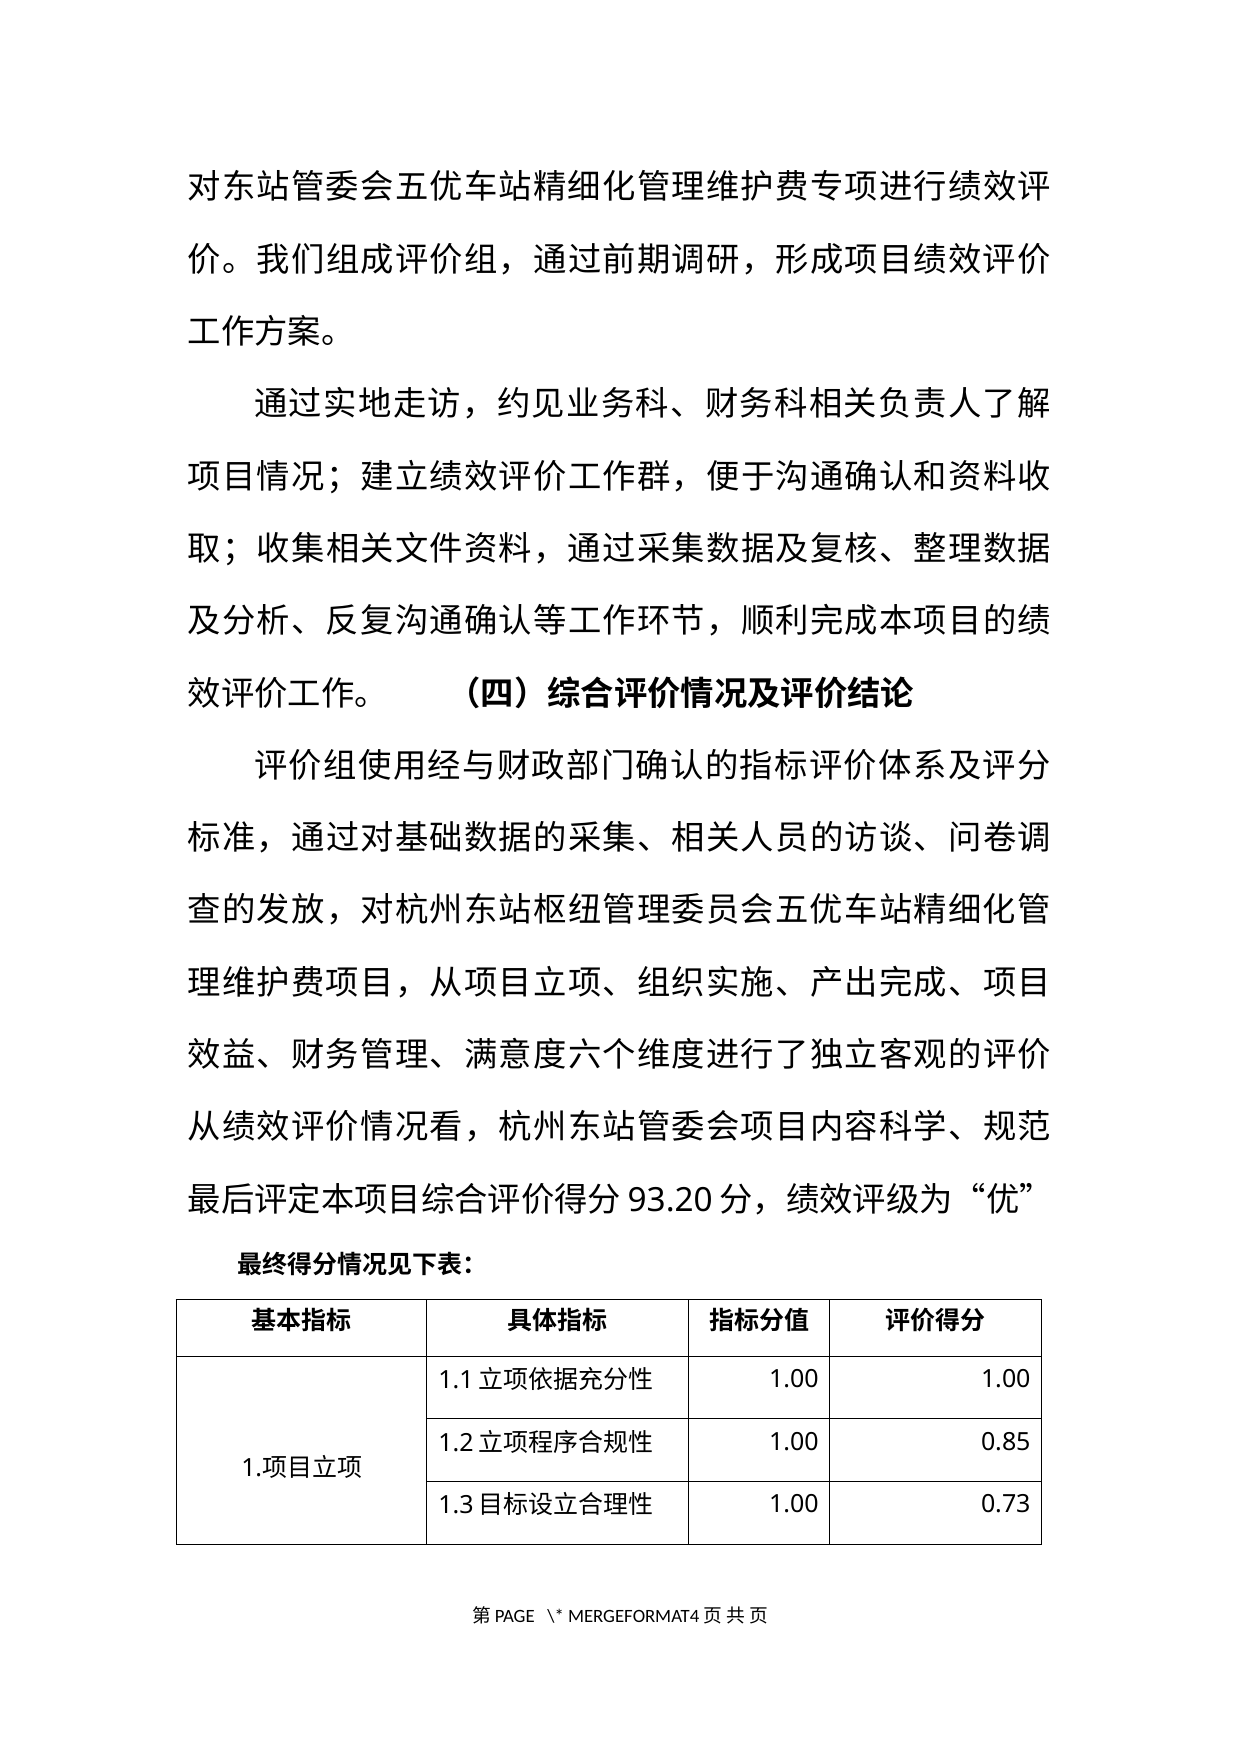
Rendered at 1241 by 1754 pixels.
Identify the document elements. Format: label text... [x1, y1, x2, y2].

text 最终得分情况见下表： [187, 1245, 1053, 1281]
table_cell 0.85 [830, 1419, 1041, 1481]
table_cell 1.00 [689, 1357, 829, 1418]
table_cell 0.73 [830, 1482, 1041, 1543]
table_header 基本指标 [177, 1300, 426, 1356]
table_header 评价得分 [830, 1300, 1041, 1356]
table_cell 1.3目标设立合理性 [427, 1482, 688, 1543]
table_header 具体指标 [427, 1300, 688, 1356]
table_cell 1.00 [689, 1482, 829, 1543]
text 通过实地走访，约见业务科、财务科相关负责人了解项目情况；建立绩效评价工作群，便于沟通确认和资料收取；收集相关文件资料，通过采集数据及复核、整理数据及分析、反复沟通确认等工作环节，顺利完成本项目的绩效评价工作。 （四）综合评价情况及评价结论 [187, 377, 1053, 714]
table_cell 1.00 [830, 1357, 1041, 1418]
table_cell 1.00 [689, 1419, 829, 1481]
table_cell 1.项目立项 [177, 1357, 426, 1543]
table_cell 1.2立项程序合规性 [427, 1419, 688, 1481]
table_header 指标分值 [689, 1300, 829, 1356]
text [187, 160, 1053, 353]
text 评价组使用经与财政部门确认的指标评价体系及评分标准，通过对基础数据的采集、相关人员的访谈、问卷调查的发放，对杭州东站枢纽管理委员会五优车站精细化管理维护费项目，从项目立项、组织实施、产出完成、项目效益、财务管理、满意度六个维度进行了独立客观的评价。从绩效评价情况看，杭州东站管委会项目内容科学、规范，最后评定本项目综合评价得分93.20分，绩效评级为“优” [187, 738, 1053, 1221]
table_cell 1.1立项依据充分性 [427, 1357, 688, 1418]
